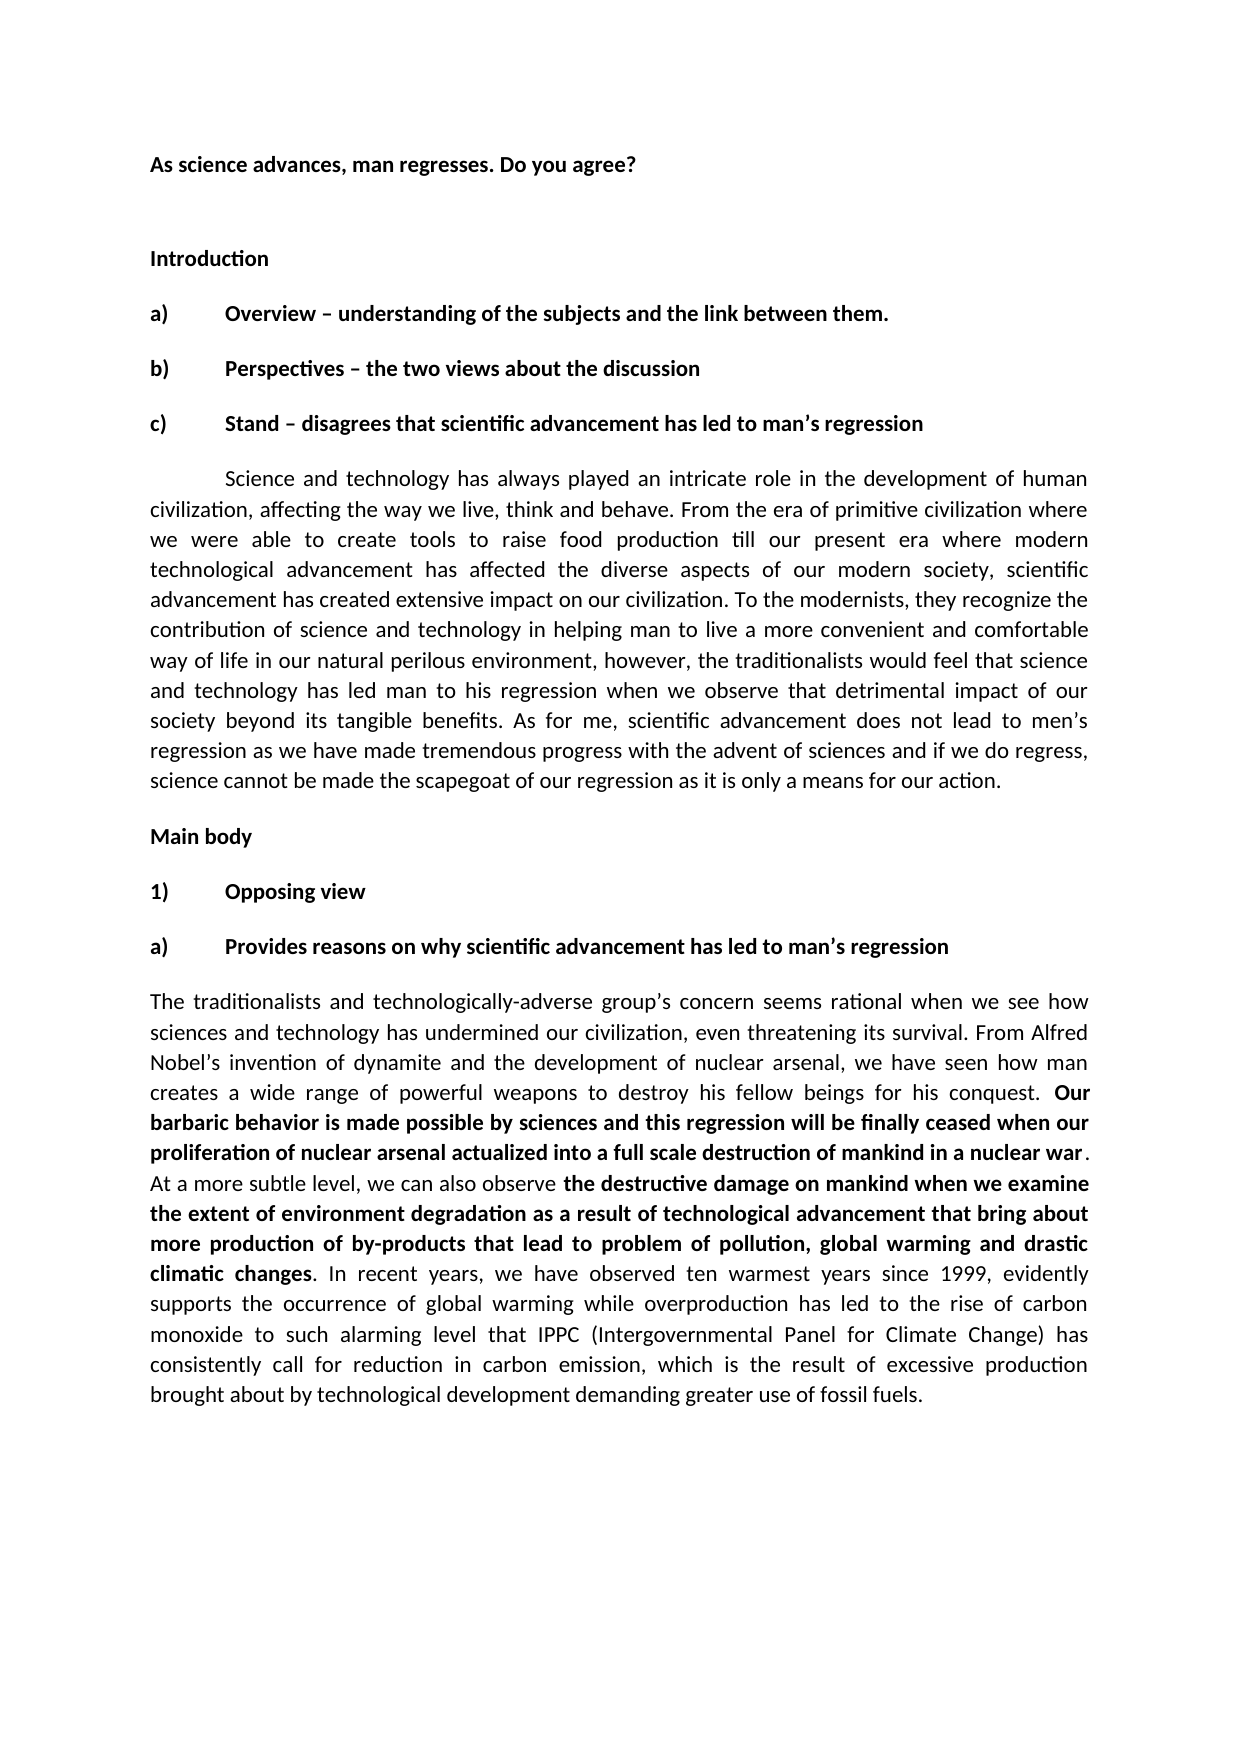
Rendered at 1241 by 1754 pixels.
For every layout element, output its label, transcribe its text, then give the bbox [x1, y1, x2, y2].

text a) Provides reasons on why scientific advancement has led to man’s regression [150, 932, 1090, 960]
text Introduction [150, 244, 1090, 272]
text Science and technology has always played an intricate role in the development of human civilization, affecting the way we live, think and behave. From the era of primitive civilization where we were able to create tools to raise food production till our present era where modern technological advancement has affected the diverse aspects of our modern society, scientific advancement has created extensive impact on our civilization. To the modernists, they recognize the contribution of science and technology in helping man to live a more convenient and comfortable way of life in our natural perilous environment, however, the traditionalists would feel that science and technology has led man to his regression when we observe that detrimental impact of our society beyond its tangible benefits. As for me, scientific advancement does not lead to men’s regression as we have made tremendous progress with the advent of sciences and if we do regress, science cannot be made the scapegoat of our regression as it is only a means for our action. [150, 464, 1090, 795]
text Main body [150, 822, 1090, 850]
text 1) Opposing view [150, 877, 1090, 905]
text The traditionalists and technologically-adverse group’s concern seems rational when we see how sciences and technology has undermined our civilization, even threatening its survival. From Alfred Nobel’s invention of dynamite and the development of nuclear arsenal, we have seen how man creates a wide range of powerful weapons to destroy his fellow beings for his conquest. Our barbaric behavior is made possible by sciences and this regression will be finally ceased when our proliferation of nuclear arsenal actualized into a full scale destruction of mankind in a nuclear war. At a more subtle level, we can also observe the destructive damage on mankind when we examine the extent of environment degradation as a result of technological advancement that bring about more production of by-products that lead to problem of pollution, global warming and drastic climatic changes. In recent years, we have observed ten warmest years since 1999, evidently supports the occurrence of global warming while overproduction has led to the rise of carbon monoxide to such alarming level that IPPC (Intergovernmental Panel for Climate Change) has consistently call for reduction in carbon emission, which is the result of excessive production brought about by technological development demanding greater use of fossil fuels. [150, 987, 1090, 1408]
text a) Overview – understanding of the subjects and the link between them. [150, 299, 1090, 327]
text b) Perspectives – the two views about the discussion [150, 354, 1090, 382]
text As science advances, man regresses. Do you agree? [150, 150, 1090, 178]
text c) Stand – disagrees that scientific advancement has led to man’s regression [150, 409, 1090, 437]
